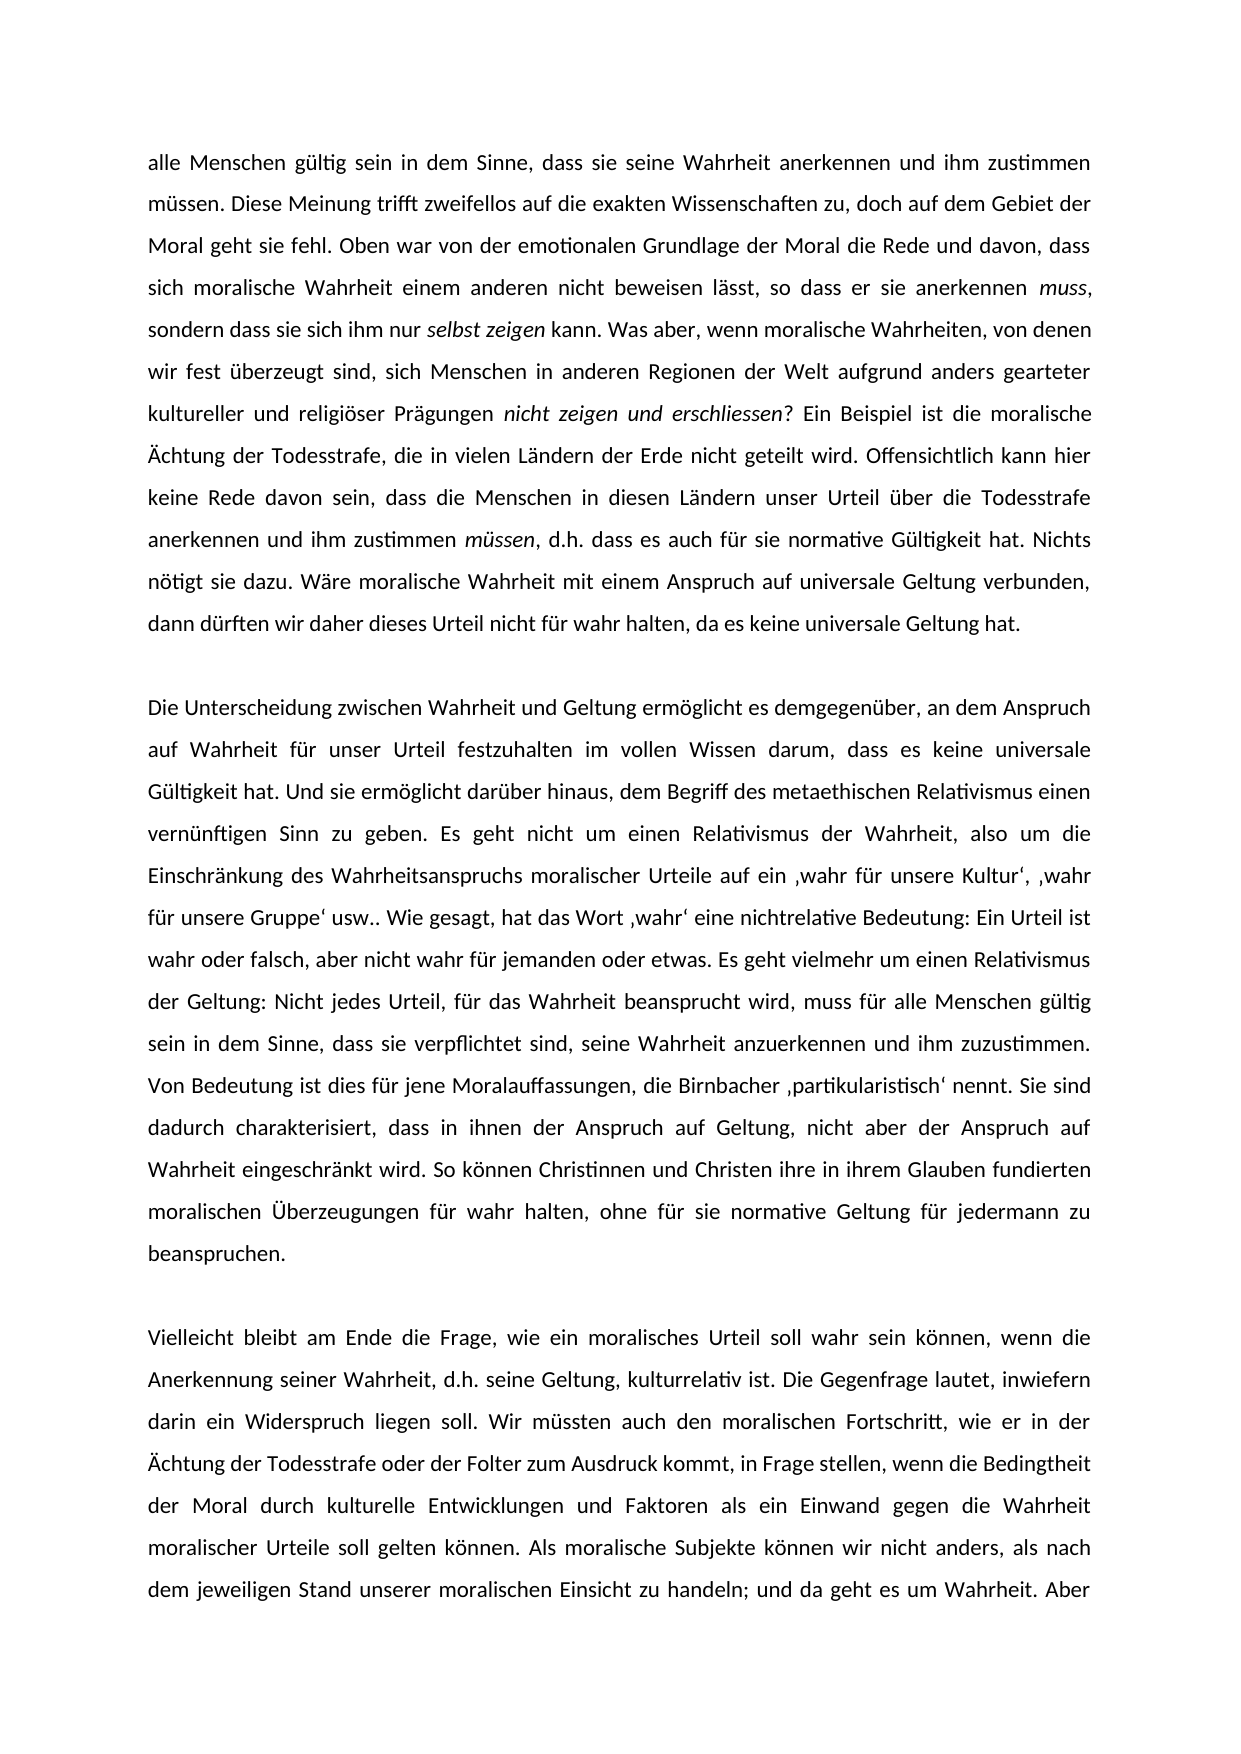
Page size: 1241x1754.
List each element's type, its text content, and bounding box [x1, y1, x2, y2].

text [148, 1323, 1093, 1603]
text Die Unterscheidung zwischen Wahrheit und Geltung ermöglicht es demgegenüber, an dem Anspruch auf Wahrheit für unser Urteil festzuhalten im vollen Wissen darum, dass es keine universale Gültigkeit hat. Und sie ermöglicht darüber hinaus, dem Begriff des metaethischen Relativismus einen vernünftigen Sinn zu geben. Es geht nicht um einen Relativismus der Wahrheit, also um die Einschränkung des Wahrheitsanspruchs moralischer Urteile auf ein ‚wahr für unsere Kultur‘, ‚wahr für unsere Gruppe‘ usw.. Wie gesagt, hat das Wort ‚wahr‘ eine nichtrelative Bedeutung: Ein Urteil ist wahr oder falsch, aber nicht wahr für jemanden oder etwas. Es geht vielmehr um einen Relativismus der Geltung: Nicht jedes Urteil, für das Wahrheit beansprucht wird, muss für alle Menschen gültig sein in dem Sinne, dass sie verpflichtet sind, seine Wahrheit anzuerkennen und ihm zuzustimmen. Von Bedeutung ist dies für jene Moralauffassungen, die Birnbacher ‚partikularistisch‘ nennt. Sie sind dadurch charakterisiert, dass in ihnen der Anspruch auf Geltung, nicht aber der Anspruch auf Wahrheit eingeschränkt wird. So können Christinnen und Christen ihre in ihrem Glauben fundierten moralischen Überzeugungen für wahr halten, ohne für sie normative Geltung für jedermann zu beanspruchen. [148, 693, 1093, 1267]
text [148, 148, 1093, 637]
